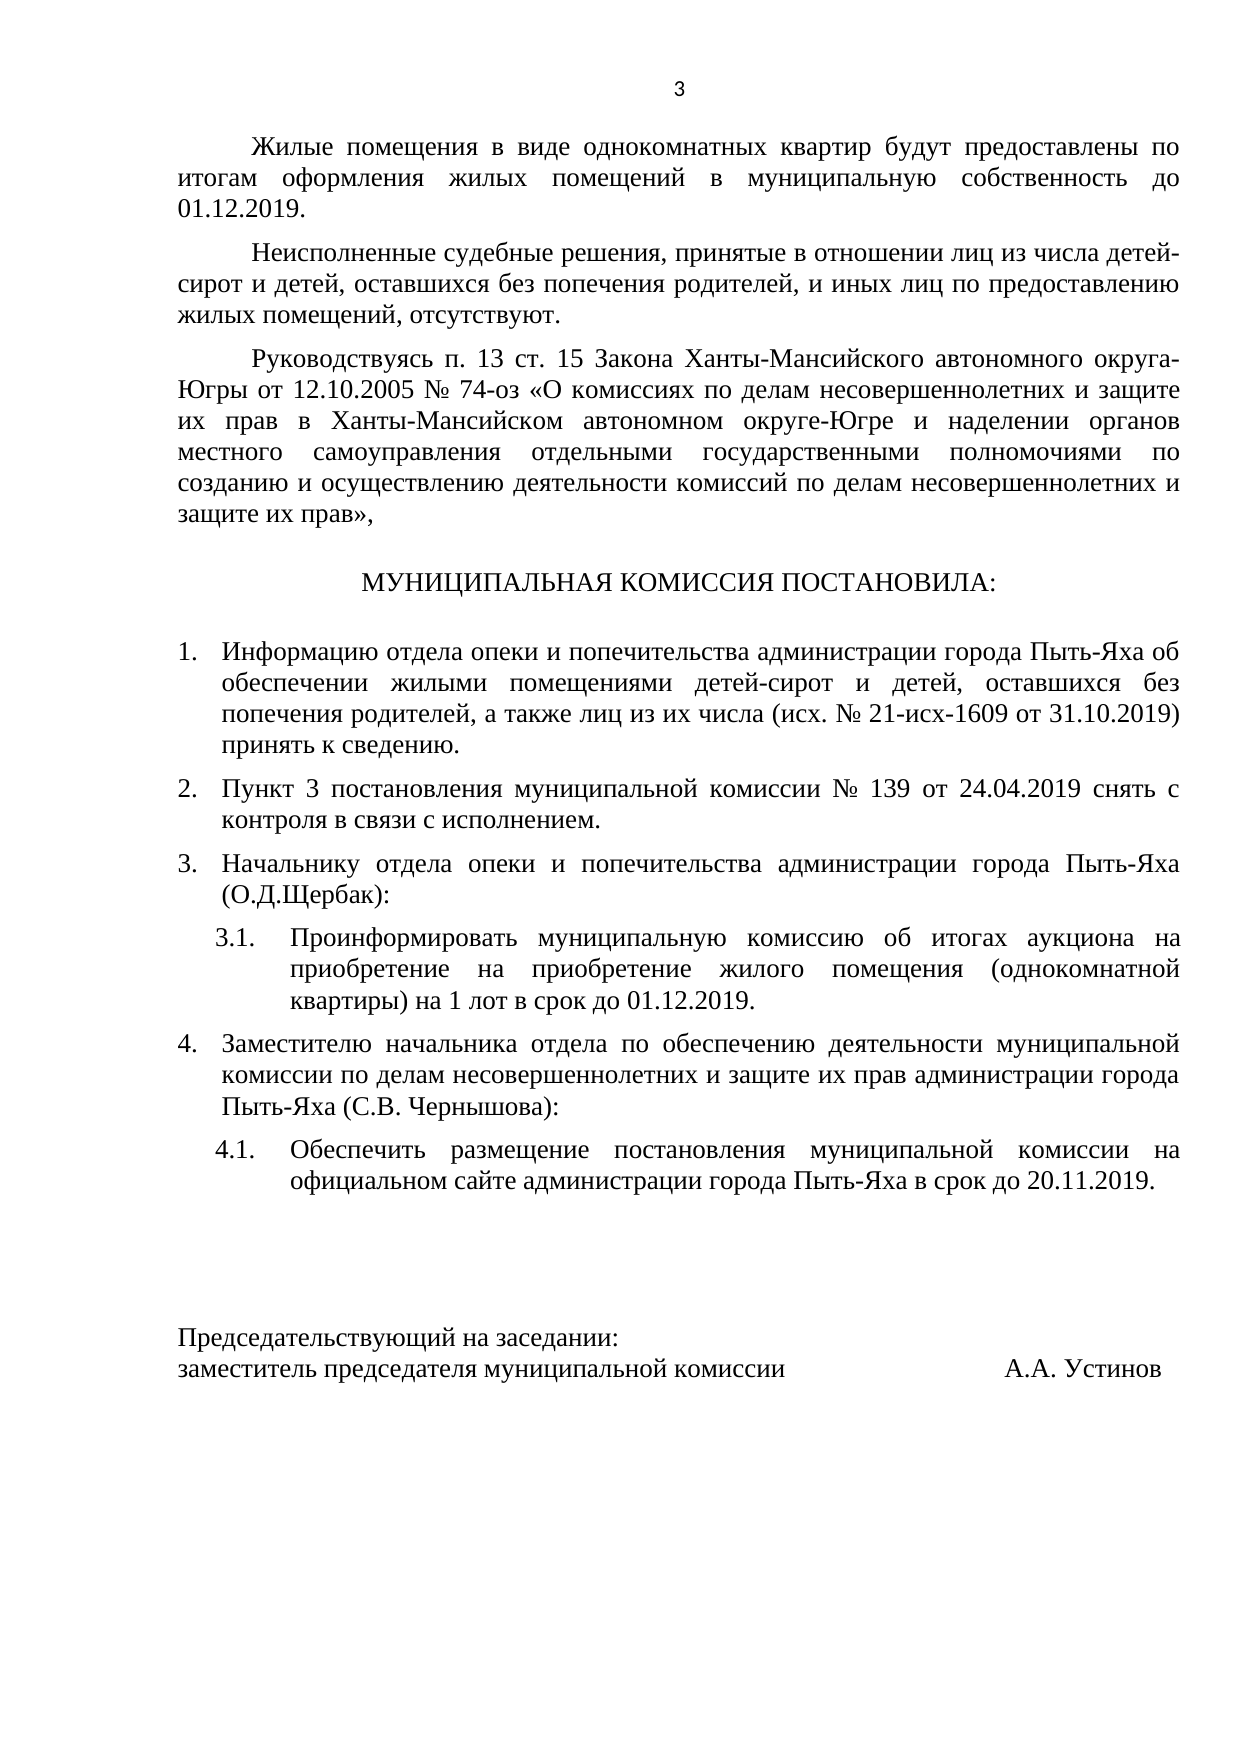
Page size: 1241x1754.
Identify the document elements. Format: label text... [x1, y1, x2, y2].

list Пункт 3 постановления муниципальной комиссии № 139 от 24.04.2019 снять с контроля в связи с исполнением. [177, 772, 1181, 834]
text Неисполненные судебные решения, принятые в отношении лиц из числа детей-сирот и детей, оставшихся без попечения родителей, и иных лиц по предоставлению жилых помещений, отсутствуют. [177, 236, 1181, 329]
text Председательствующий на заседании: [177, 1321, 1181, 1352]
list Обеспечить размещение постановления муниципальной комиссии на официальном сайте администрации города Пыть-Яха в срок до 20.11.2019. [215, 1133, 1181, 1196]
text Жилые помещения в виде однокомнатных квартир будут предоставлены по итогам оформления жилых помещений в муниципальную собственность до 01.12.2019. [177, 130, 1181, 223]
text заместитель председателя муниципальной комиссии А.А. Устинов [177, 1352, 1181, 1383]
list Начальнику отдела опеки и попечительства администрации города Пыть-Яха (О.Д.Щербак): [177, 847, 1181, 909]
list Проинформировать муниципальную комиссию об итогах аукциона на приобретение на приобретение жилого помещения (однокомнатной квартиры) на 1 лот в срок до 01.12.2019. [215, 921, 1181, 1015]
text МУНИЦИПАЛЬНАЯ КОМИССИЯ ПОСТАНОВИЛА: [177, 566, 1181, 597]
text Руководствуясь п. 13 ст. 15 Закона Ханты-Мансийского автономного округа-Югры от 12.10.2005 № 74-оз «О комиссиях по делам несовершеннолетних и защите их прав в Ханты-Мансийском автономном округе-Югре и наделении органов местного самоуправления отдельными государственными полномочиями по созданию и осуществлению деятельности комиссий по делам несовершеннолетних и защите их прав», [177, 342, 1181, 529]
list Информацию отдела опеки и попечительства администрации города Пыть-Яха об обеспечении жилыми помещениями детей-сирот и детей, оставшихся без попечения родителей, а также лиц из их числа (исх. № 21-исх-1609 от 31.10.2019) принять к сведению. [177, 635, 1181, 759]
list Заместителю начальника отдела по обеспечению деятельности муниципальной комиссии по делам несовершеннолетних и защите их прав администрации города Пыть-Яха (С.В. Чернышова): [177, 1027, 1181, 1121]
